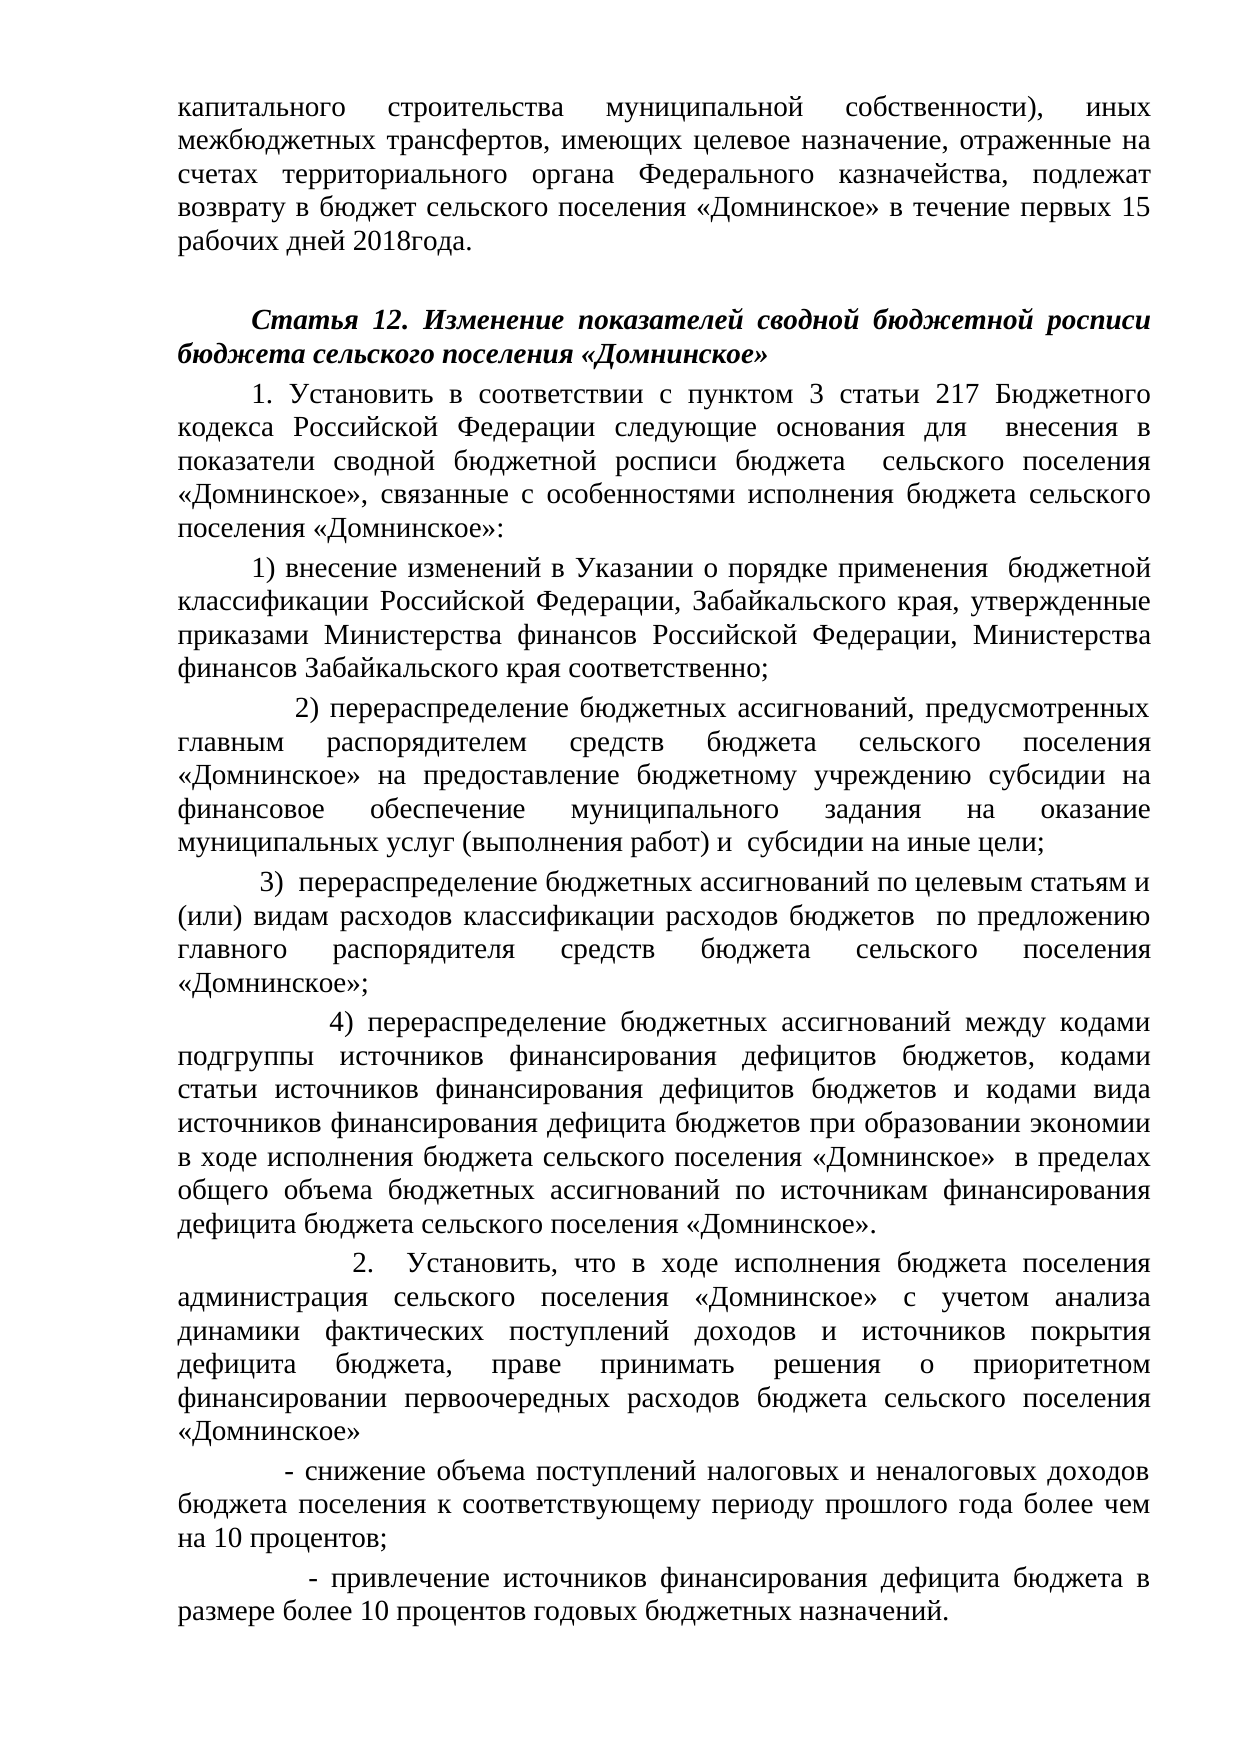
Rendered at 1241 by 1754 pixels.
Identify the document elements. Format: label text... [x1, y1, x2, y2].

text Статья 12. Изменение показателей сводной бюджетной росписи бюджета сельского поселения «Домнинское» [177, 302, 1152, 369]
text 1) внесение изменений в Указании о порядке применения бюджетной классификации Российской Федерации, Забайкальского края, утвержденные приказами Министерства финансов Российской Федерации, Министерства финансов Забайкальского края соответственно; [177, 550, 1152, 684]
text 2) перераспределение бюджетных ассигнований, предусмотренных главным распорядителем средств бюджета сельского поселения «Домнинское» на предоставление бюджетному учреждению субсидии на финансовое обеспечение муниципального задания на оказание муниципальных услуг (выполнения работ) и субсидии на иные цели; [177, 690, 1152, 858]
text 4) перераспределение бюджетных ассигнований между кодами подгруппы источников финансирования дефицитов бюджетов, кодами статьи источников финансирования дефицитов бюджетов и кодами вида источников финансирования дефицита бюджетов при образовании экономии в ходе исполнения бюджета сельского поселения «Домнинское» в пределах общего объема бюджетных ассигнований по источникам финансирования дефицита бюджета сельского поселения «Домнинское». [177, 1004, 1152, 1239]
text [177, 89, 1152, 256]
text 2. Установить, что в ходе исполнения бюджета поселения администрация сельского поселения «Домнинское» с учетом анализа динамики фактических поступлений доходов и источников покрытия дефицита бюджета, праве принимать решения о приоритетном финансировании первоочередных расходов бюджета сельского поселения «Домнинское» [177, 1246, 1152, 1447]
text - привлечение источников финансирования дефицита бюджета в размере более 10 процентов годовых бюджетных назначений. [177, 1560, 1152, 1627]
text 1. Установить в соответствии с пунктом 3 статьи 217 Бюджетного кодекса Российской Федерации следующие основания для внесения в показатели сводной бюджетной росписи бюджета сельского поселения «Домнинское», связанные с особенностями исполнения бюджета сельского поселения «Домнинское»: [177, 376, 1152, 543]
text 3) перераспределение бюджетных ассигнований по целевым статьям и (или) видам расходов классификации расходов бюджетов по предложению главного распорядителя средств бюджета сельского поселения «Домнинское»; [177, 864, 1152, 998]
text - снижение объема поступлений налоговых и неналоговых доходов бюджета поселения к соответствующему периоду прошлого года более чем на 10 процентов; [177, 1453, 1152, 1554]
